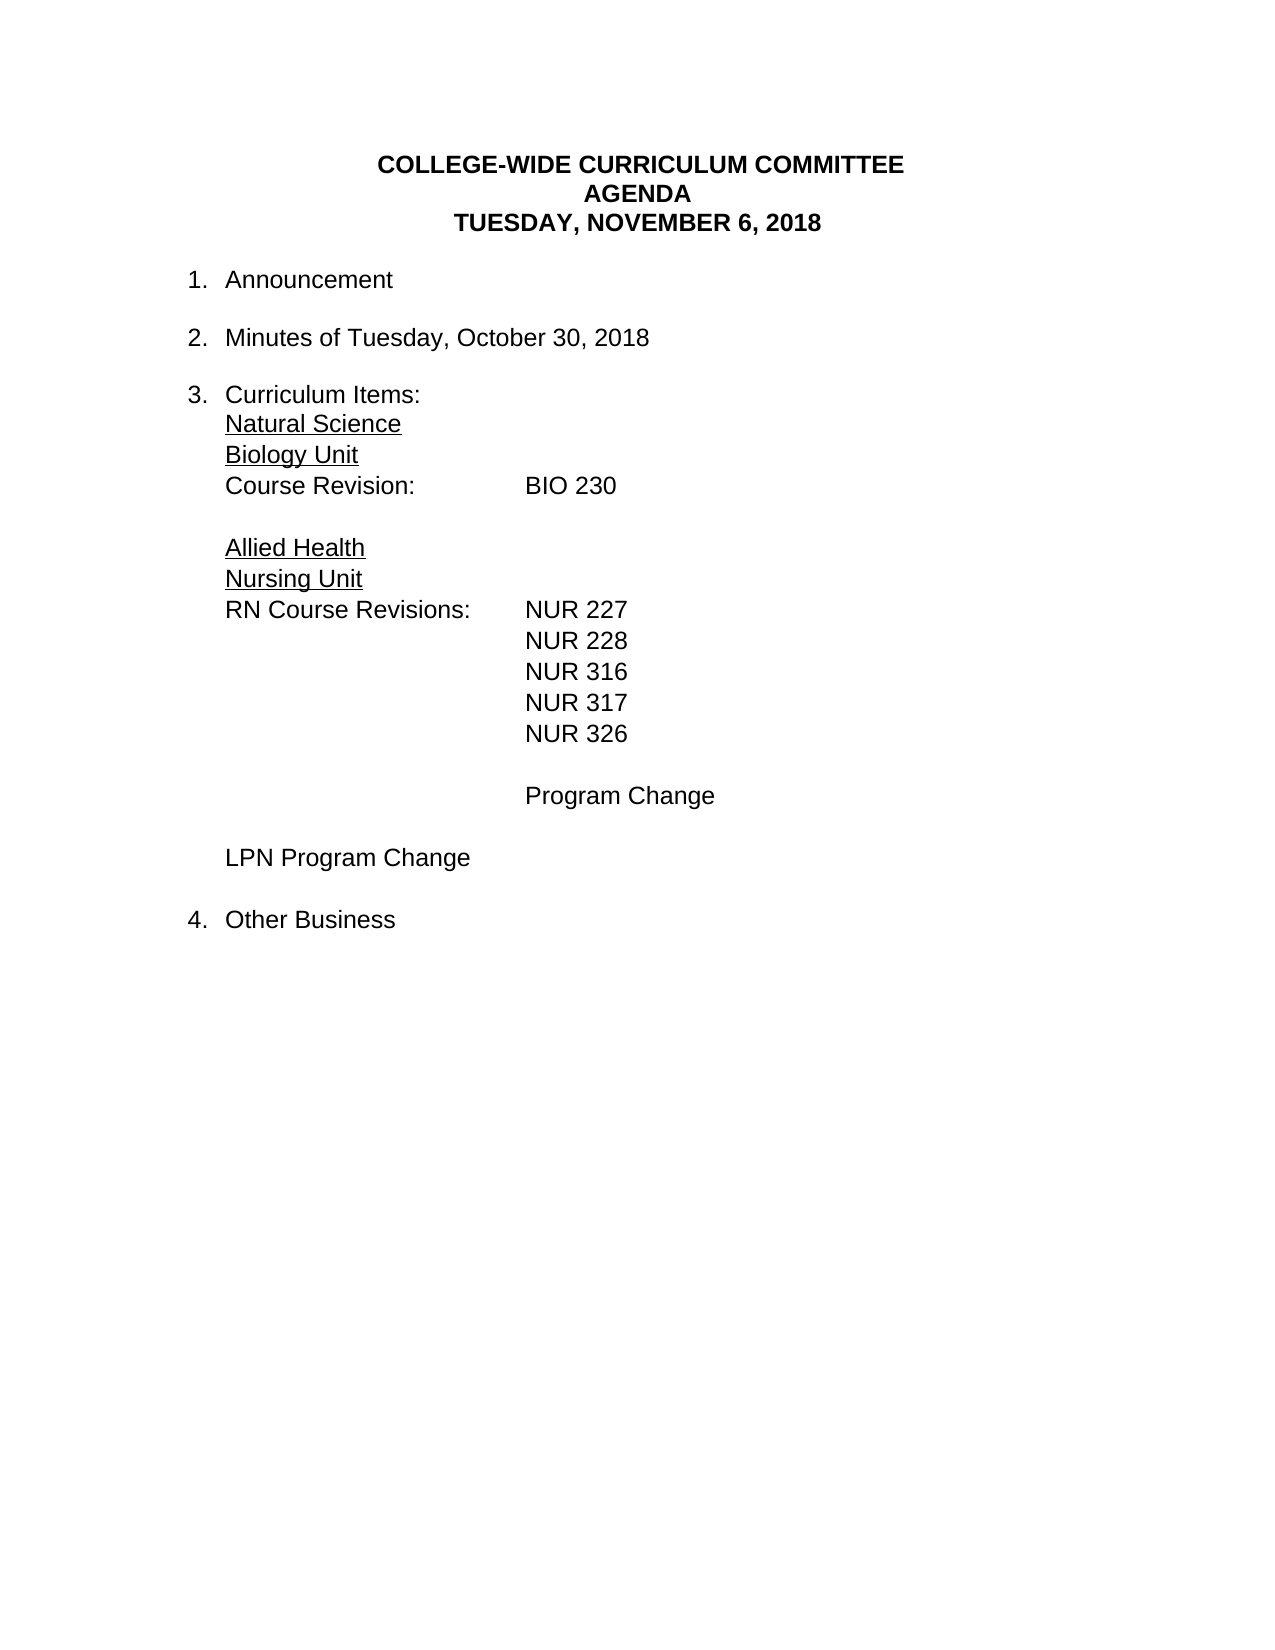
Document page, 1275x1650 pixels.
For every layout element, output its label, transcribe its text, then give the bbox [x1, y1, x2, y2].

list Course Revision: BIO 230 [225, 471, 1125, 499]
text AGENDA [150, 179, 1125, 207]
list RN Course Revisions: NUR 227 [225, 595, 1125, 624]
list NUR 316 [225, 657, 1125, 686]
text COLLEGE-WIDE CURRICULUM COMMITTEE [150, 150, 1125, 179]
list Curriculum Items: [187, 380, 1125, 409]
list Nursing Unit [225, 564, 1125, 593]
list NUR 228 [225, 626, 1125, 655]
list Program Change [225, 781, 1125, 810]
list Allied Health [225, 533, 1125, 562]
list Minutes of Tuesday, October 30, 2018 [187, 322, 1125, 351]
list Natural Science [225, 409, 1125, 437]
list Other Business [187, 905, 1125, 934]
list NUR 317 [225, 688, 1125, 717]
list NUR 326 [225, 719, 1125, 748]
list Biology Unit [225, 440, 1125, 468]
text TUESDAY, NOVEMBER 6, 2018 [150, 207, 1125, 236]
list Announcement [187, 265, 1125, 294]
list LPN Program Change [225, 843, 1125, 872]
